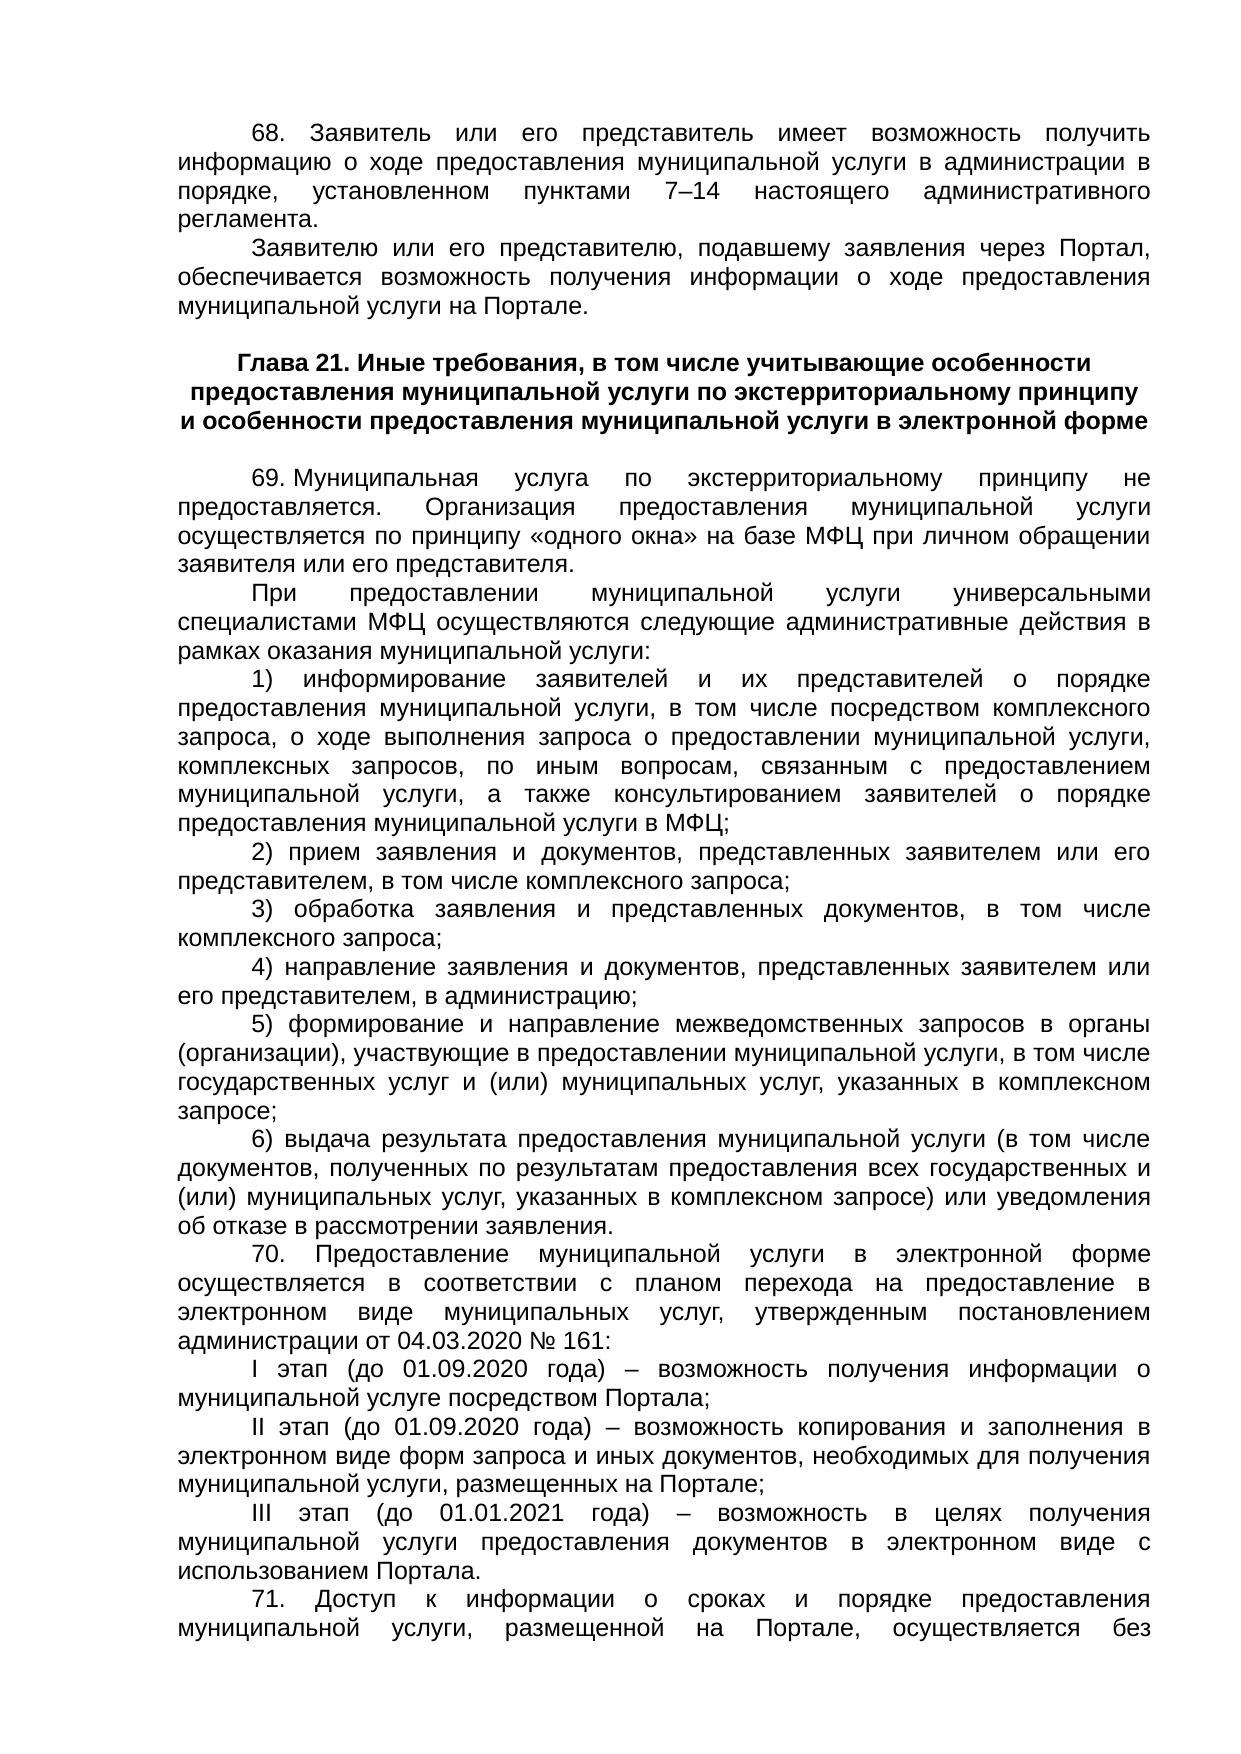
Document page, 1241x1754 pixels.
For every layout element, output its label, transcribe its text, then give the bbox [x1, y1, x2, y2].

text III этап (до 01.01.2021 года) – возможность в целях получения муниципальной услуги предоставления документов в электронном виде с использованием Портала. [177, 1498, 1152, 1584]
text 5) формирование и направление межведомственных запросов в органы (организации), участвующие в предоставлении муниципальной услуги, в том числе государственных услуг и (или) муниципальных услуг, указанных в комплексном запросе; [177, 1009, 1152, 1124]
text Глава 21. Иные требования, в том числе учитывающие особенности предоставления муниципальной услуги по экстерриториальному принципу и особенности предоставления муниципальной услуги в электронной форме [177, 348, 1152, 434]
text 69. Муниципальная услуга по экстерриториальному принципу не предоставляется. Организация предоставления муниципальной услуги осуществляется по принципу «одного окна» на базе МФЦ при личном обращении заявителя или его представителя. [177, 463, 1152, 578]
text Заявителю или его представителю, подавшему заявления через Портал, обеспечивается возможность получения информации о ходе предоставления муниципальной услуги на Портале. [177, 233, 1152, 319]
text 68. Заявитель или его представитель имеет возможность получить информацию о ходе предоставления муниципальной услуги в администрации в порядке, установленном пунктами 7–14 настоящего административного регламента. [177, 118, 1152, 233]
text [177, 1584, 1152, 1642]
text I этап (до 01.09.2020 года) – возможность получения информации о муниципальной услуге посредством Портала; [177, 1354, 1152, 1412]
text 1) информирование заявителей и их представителей о порядке предоставления муниципальной услуги, в том числе посредством комплексного запроса, о ходе выполнения запроса о предоставлении муниципальной услуги, комплексных запросов, по иным вопросам, связанным с предоставлением муниципальной услуги, а также консультированием заявителей о порядке предоставления муниципальной услуги в МФЦ; [177, 664, 1152, 837]
text При предоставлении муниципальной услуги универсальными специалистами МФЦ осуществляются следующие административные действия в рамках оказания муниципальной услуги: [177, 578, 1152, 664]
text II этап (до 01.09.2020 года) – возможность копирования и заполнения в электронном виде форм запроса и иных документов, необходимых для получения муниципальной услуги, размещенных на Портале; [177, 1412, 1152, 1498]
text 3) обработка заявления и представленных документов, в том числе комплексного запроса; [177, 894, 1152, 952]
text 2) прием заявления и документов, представленных заявителем или его представителем, в том числе комплексного запроса; [177, 837, 1152, 894]
text 6) выдача результата предоставления муниципальной услуги (в том числе документов, полученных по результатам предоставления всех государственных и (или) муниципальных услуг, указанных в комплексном запросе) или уведомления об отказе в рассмотрении заявления. [177, 1124, 1152, 1239]
text 70. Предоставление муниципальной услуги в электронной форме осуществляется в соответствии с планом перехода на предоставление в электронном виде муниципальных услуг, утвержденным постановлением администрации от 04.03.2020 № 161: [177, 1239, 1152, 1354]
text 4) направление заявления и документов, представленных заявителем или его представителем, в администрацию; [177, 952, 1152, 1009]
